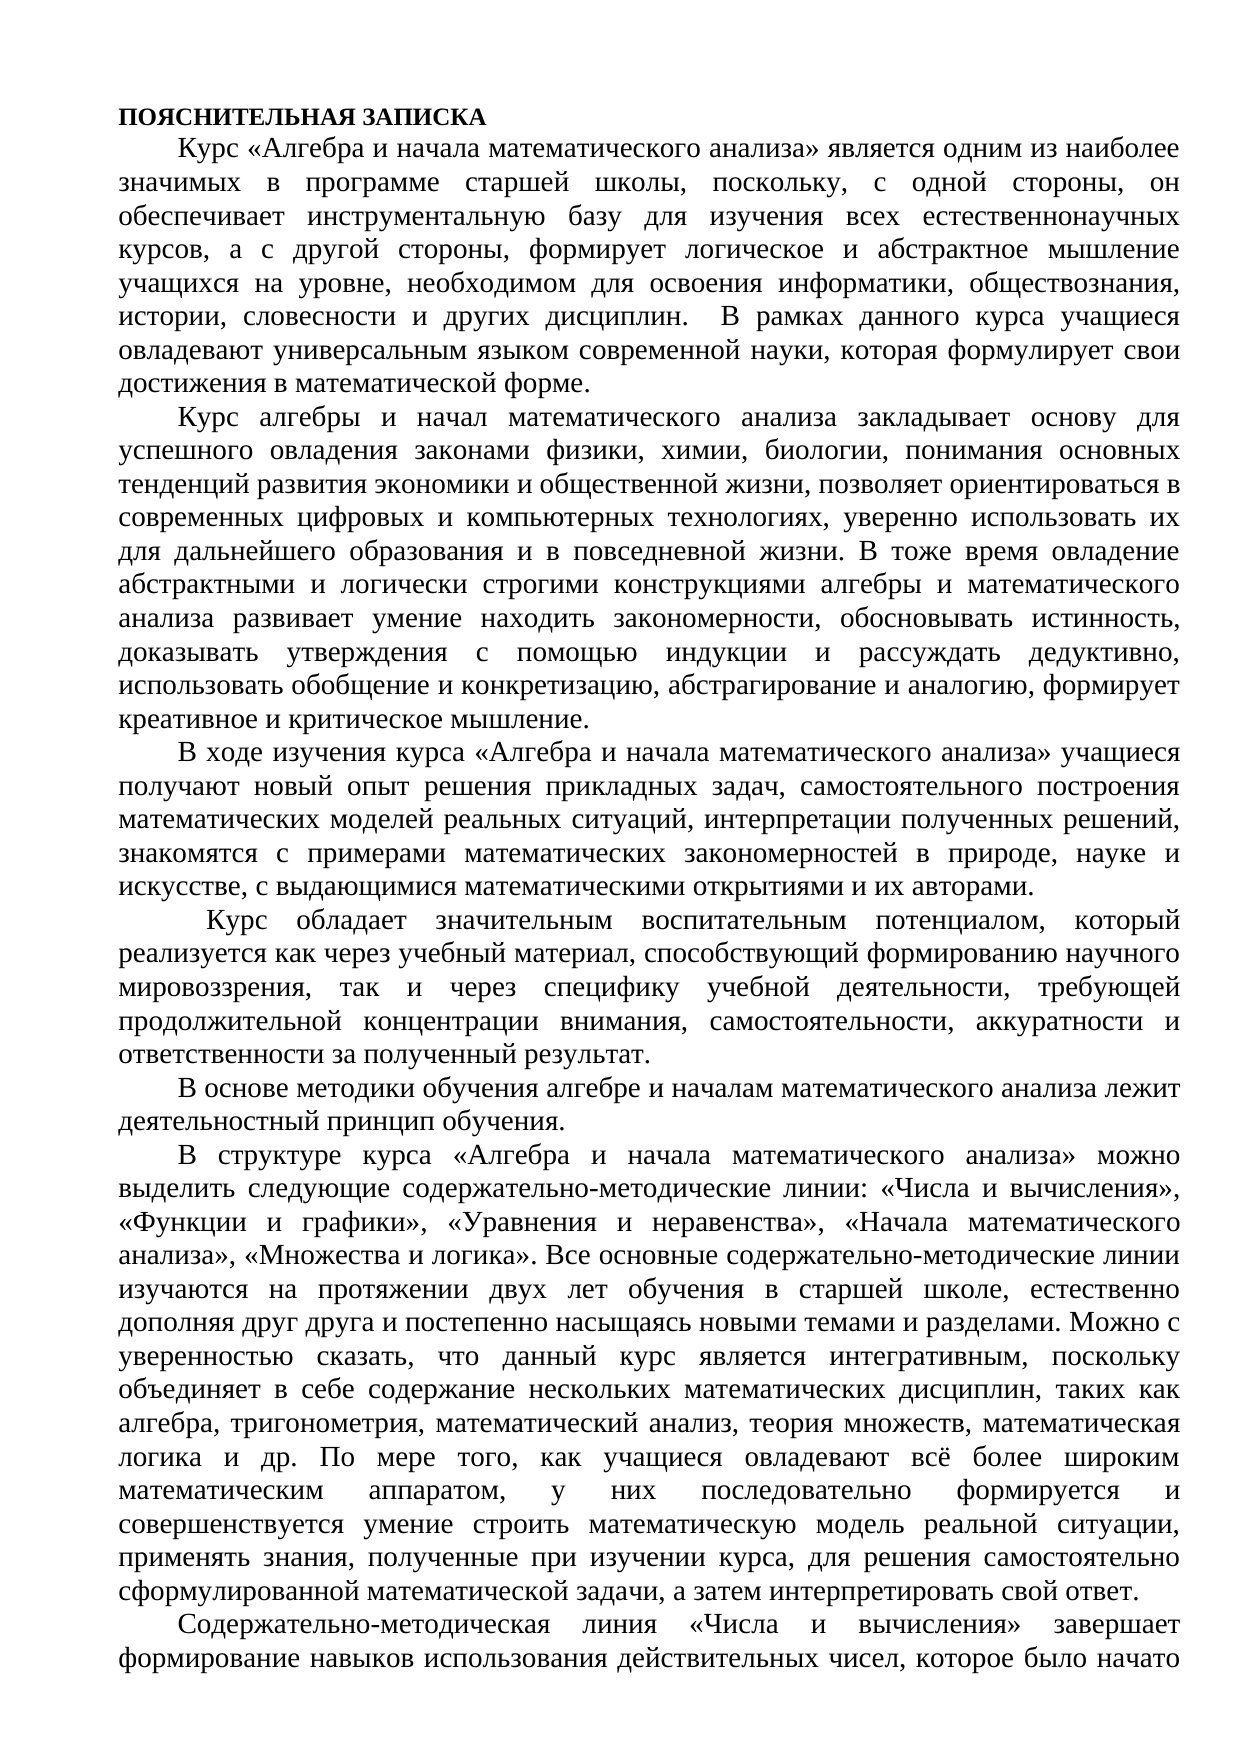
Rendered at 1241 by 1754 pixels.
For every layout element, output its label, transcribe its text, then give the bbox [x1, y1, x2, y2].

text Курс «Алгебра и начала математического анализа» является одним из наиболее значимых в программе старшей школы, поскольку, с одной стороны, он обеспечивает инструментальную базу для изучения всех естественнонаучных курсов, а с другой стороны, формирует логическое и абстрактное мышление учащихся на уровне, необходимом для освоения информатики, обществознания, истории, словесности и других дисциплин. В рамках данного курса учащиеся овладевают универсальным языком современной науки, которая формулирует свои достижения в математической форме. [118, 131, 1181, 399]
text Курс алгебры и начал математического анализа закладывает основу для успешного овладения законами физики, химии, биологии, понимания основных тенденций развития экономики и общественной жизни, позволяет ориентироваться в современных цифровых и компьютерных технологиях, уверенно использовать их для дальнейшего образования и в повседневной жизни. В тоже время овладение абстрактными и логически строгими конструкциями алгебры и математического анализа развивает умение находить закономерности, обосновывать истинность, доказывать утверждения с помощью индукции и рассуждать дедуктивно, использовать обобщение и конкретизацию, абстрагирование и аналогию, формирует креативное и критическое мышление. [118, 399, 1181, 734]
text В ходе изучения курса «Алгебра и начала математического анализа» учащиеся получают новый опыт решения прикладных задач, самостоятельного построения математических моделей реальных ситуаций, интерпретации полученных решений, знакомятся с примерами математических закономерностей в природе, науке и искусстве, с выдающимися математическими открытиями и их авторами. [118, 734, 1181, 902]
text В основе методики обучения алгебре и началам математического анализа лежит деятельностный принцип обучения. [118, 1070, 1181, 1137]
text В структуре курса «Алгебра и начала математического анализа» можно выделить следующие содержательно-методические линии: «Числа и вычисления», «Функции и графики», «Уравнения и неравенства», «Начала математического анализа», «Множества и логика». Все основные содержательно-методические линии изучаются на протяжении двух лет обучения в старшей школе, естественно дополняя друг друга и постепенно насыщаясь новыми темами и разделами. Можно с уверенностью сказать, что данный курс является интегративным, поскольку объединяет в себе содержание нескольких математических дисциплин, таких как алгебра, тригонометрия, математический анализ, теория множеств, математическая логика и др. По мере того, как учащиеся овладевают всё более широким математическим аппаратом, у них последовательно формируется и совершенствуется умение строить математическую модель реальной ситуации, применять знания, полученные при изучении курса, для решения самостоятельно сформулированной математической задачи, а затем интерпретировать свой ответ. [118, 1137, 1181, 1606]
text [118, 1606, 1181, 1673]
subtitle ПОЯСНИТЕЛЬНАЯ ЗАПИСКА [118, 102, 1181, 131]
text Курс обладает значительным воспитательным потенциалом, который реализуется как через учебный материал, способствующий формированию научного мировоззрения, так и через специфику учебной деятельности, требующей продолжительной концентрации внимания, самостоятельности, аккуратности и ответственности за полученный результат. [118, 902, 1181, 1070]
